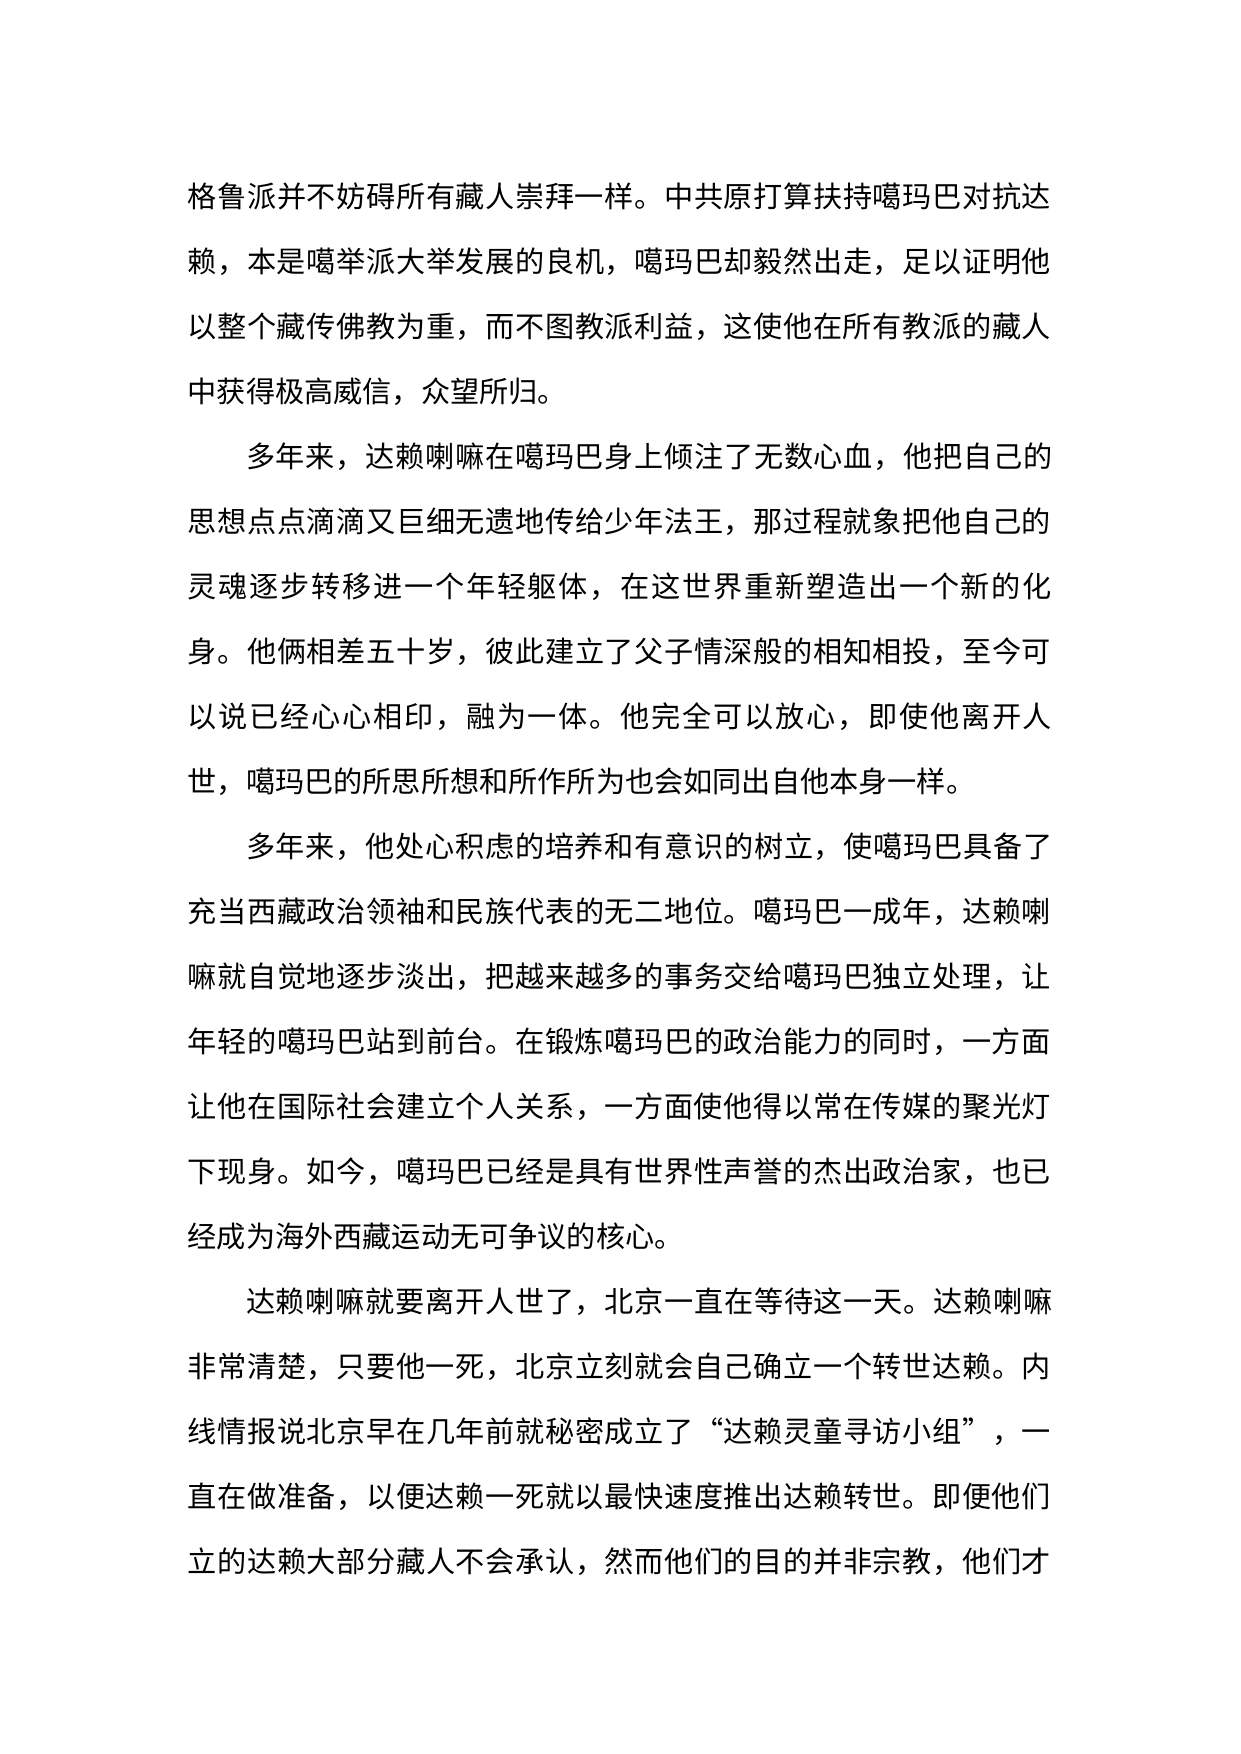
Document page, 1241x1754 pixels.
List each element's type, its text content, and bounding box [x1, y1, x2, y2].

text 多年来，他处心积虑的培养和有意识的树立，使噶玛巴具备了充当西藏政治领袖和民族代表的无二地位。噶玛巴一成年，达赖喇嘛就自觉地逐步淡出，把越来越多的事务交给噶玛巴独立处理，让年轻的噶玛巴站到前台。在锻炼噶玛巴的政治能力的同时，一方面让他在国际社会建立个人关系，一方面使他得以常在传媒的聚光灯下现身。如今，噶玛巴已经是具有世界性声誉的杰出政治家，也已经成为海外西藏运动无可争议的核心。 [187, 812, 1053, 1267]
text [187, 162, 1053, 422]
text 多年来，达赖喇嘛在噶玛巴身上倾注了无数心血，他把自己的思想点点滴滴又巨细无遗地传给少年法王，那过程就象把他自己的灵魂逐步转移进一个年轻躯体，在这世界重新塑造出一个新的化身。他俩相差五十岁，彼此建立了父子情深般的相知相投，至今可以说已经心心相印，融为一体。他完全可以放心，即使他离开人世，噶玛巴的所思所想和所作所为也会如同出自他本身一样。 [187, 422, 1053, 812]
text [187, 1267, 1053, 1592]
